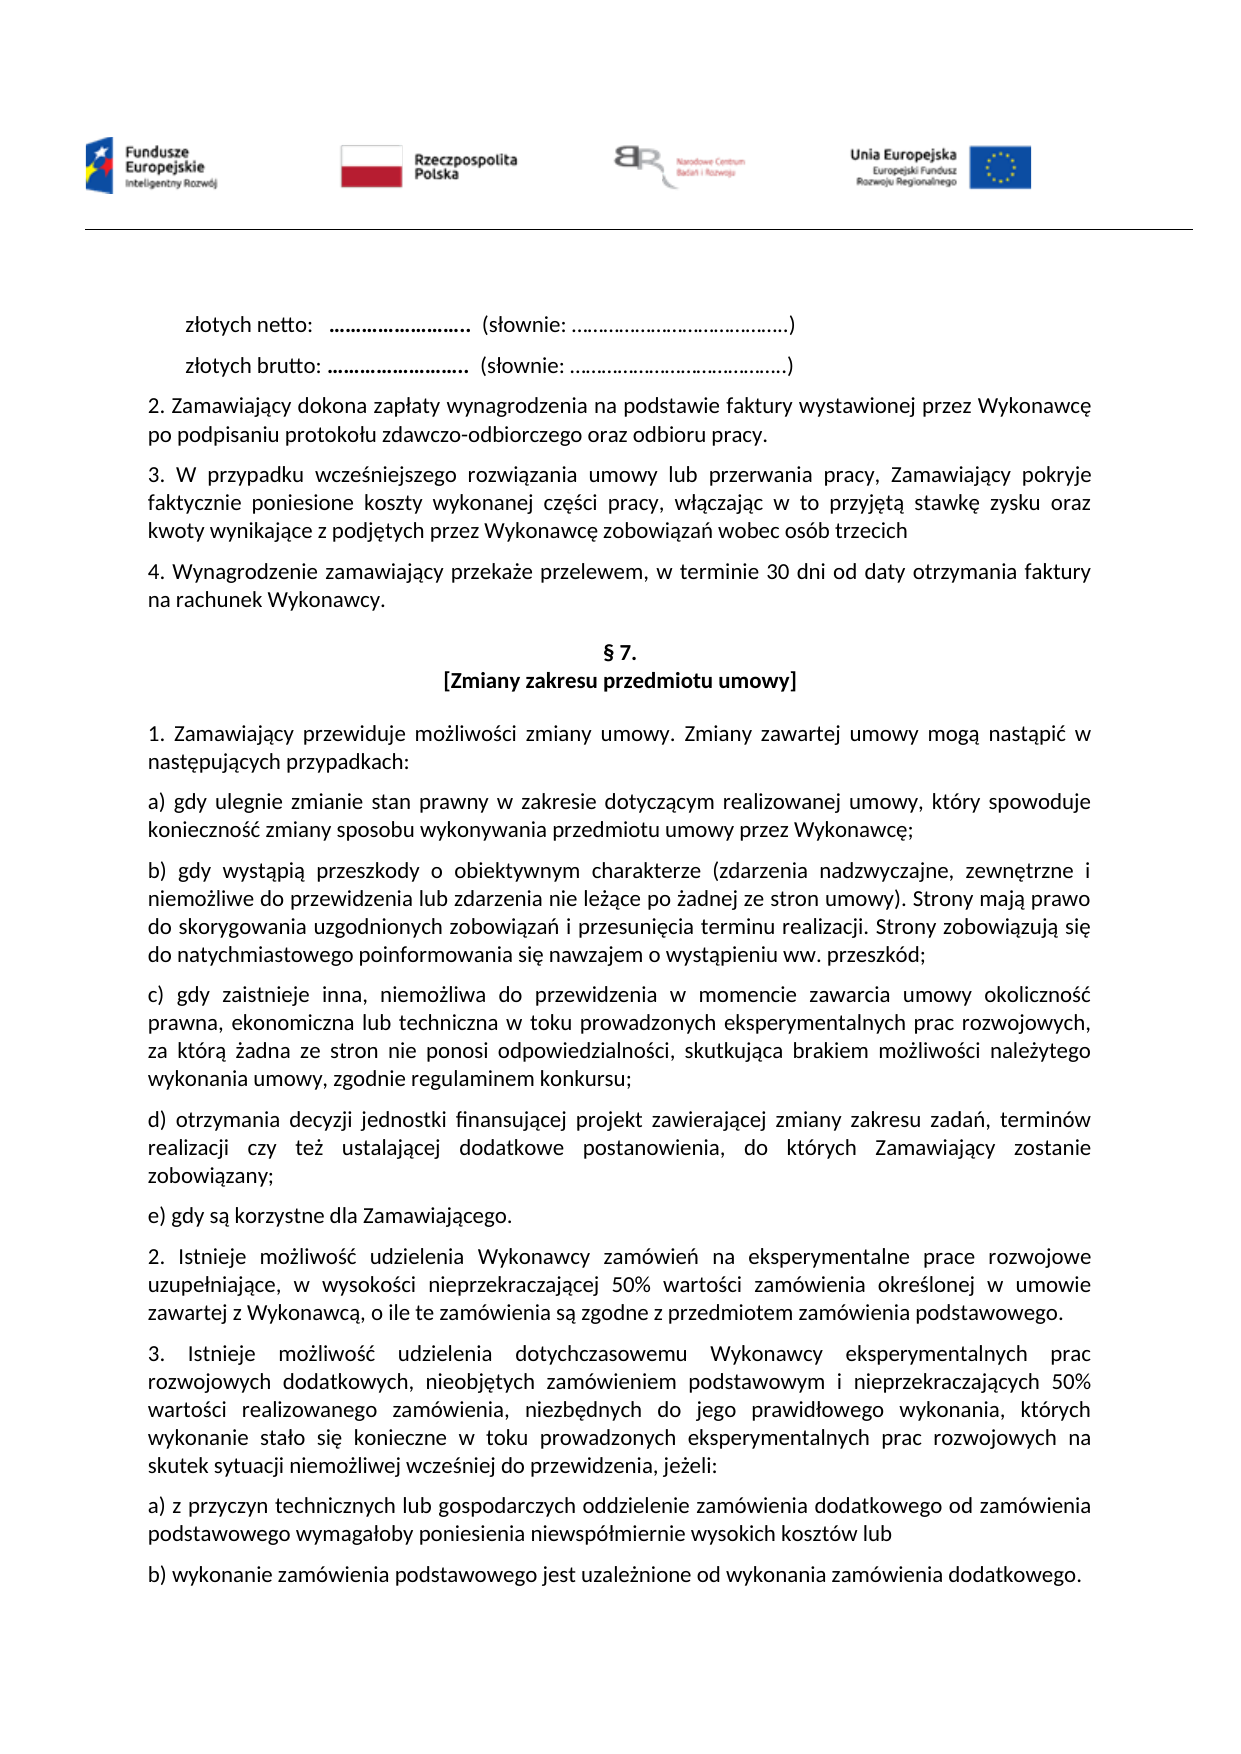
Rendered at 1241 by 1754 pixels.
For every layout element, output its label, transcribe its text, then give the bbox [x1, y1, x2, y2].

text 2. Zamawiający dokona zapłaty wynagrodzenia na podstawie faktury wystawionej przez Wykonawcę po podpisaniu protokołu zdawczo-odbiorczego oraz odbioru pracy. [148, 392, 1093, 448]
list złotych netto: …………………….. (słownie: …………………………………..) [185, 311, 1093, 339]
text e) gdy są korzystne dla Zamawiającego. [148, 1202, 1093, 1230]
text 4. Wynagrodzenie zamawiający przekaże przelewem, w terminie 30 dni od daty otrzymania faktury na rachunek Wykonawcy. [148, 557, 1093, 613]
text a) z przyczyn technicznych lub gospodarczych oddzielenie zamówienia dodatkowego od zamówienia podstawowego wymagałoby poniesienia niewspółmiernie wysokich kosztów lub [148, 1491, 1093, 1547]
picture [85, 137, 1032, 194]
text 2. Istnieje możliwość udzielenia Wykonawcy zamówień na eksperymentalne prace rozwojowe uzupełniające, w wysokości nieprzekraczającej 50% wartości zamówienia określonej w umowie zawartej z Wykonawcą, o ile te zamówienia są zgodne z przedmiotem zamówienia podstawowego. [148, 1242, 1093, 1326]
text 3. W przypadku wcześniejszego rozwiązania umowy lub przerwania pracy, Zamawiający pokryje faktycznie poniesione koszty wykonanej części pracy, włączając w to przyjętą stawkę zysku oraz kwoty wynikające z podjętych przez Wykonawcę zobowiązań wobec osób trzecich [148, 460, 1093, 544]
text złotych brutto: …………………….. (słownie: …………………………………..) [185, 351, 1093, 379]
text d) otrzymania decyzji jednostki finansującej projekt zawierającej zmiany zakresu zadań, terminów realizacji czy też ustalającej dodatkowe postanowienia, do których Zamawiający zostanie zobowiązany; [148, 1105, 1093, 1189]
text 1. Zamawiający przewiduje możliwości zmiany umowy. Zmiany zawartej umowy mogą nastąpić w następujących przypadkach: [148, 719, 1093, 775]
text b) gdy wystąpią przeszkody o obiektywnym charakterze (zdarzenia nadzwyczajne, zewnętrzne i niemożliwe do przewidzenia lub zdarzenia nie leżące po żadnej ze stron umowy). Strony mają prawo do skorygowania uzgodnionych zobowiązań i przesunięcia terminu realizacji. Strony zobowiązują się do natychmiastowego poinformowania się nawzajem o wystąpieniu ww. przeszkód; [148, 856, 1093, 968]
text 3. Istnieje możliwość udzielenia dotychczasowemu Wykonawcy eksperymentalnych prac rozwojowych dodatkowych, nieobjętych zamówieniem podstawowym i nieprzekraczających 50% wartości realizowanego zamówienia, niezbędnych do jego prawidłowego wykonania, których wykonanie stało się konieczne w toku prowadzonych eksperymentalnych prac rozwojowych na skutek sytuacji niemożliwej wcześniej do przewidzenia, jeżeli: [148, 1339, 1093, 1479]
text a) gdy ulegnie zmianie stan prawny w zakresie dotyczącym realizowanej umowy, który spowoduje konieczność zmiany sposobu wykonywania przedmiotu umowy przez Wykonawcę; [148, 787, 1093, 843]
text § 7. [148, 638, 1093, 666]
text [Zmiany zakresu przedmiotu umowy] [148, 666, 1093, 694]
text c) gdy zaistnieje inna, niemożliwa do przewidzenia w momencie zawarcia umowy okoliczność prawna, ekonomiczna lub techniczna w toku prowadzonych eksperymentalnych prac rozwojowych, za którą żadna ze stron nie ponosi odpowiedzialności, skutkująca brakiem możliwości należytego wykonania umowy, zgodnie regulaminem konkursu; [148, 981, 1093, 1093]
text b) wykonanie zamówienia podstawowego jest uzależnione od wykonania zamówienia dodatkowego. [148, 1560, 1093, 1588]
